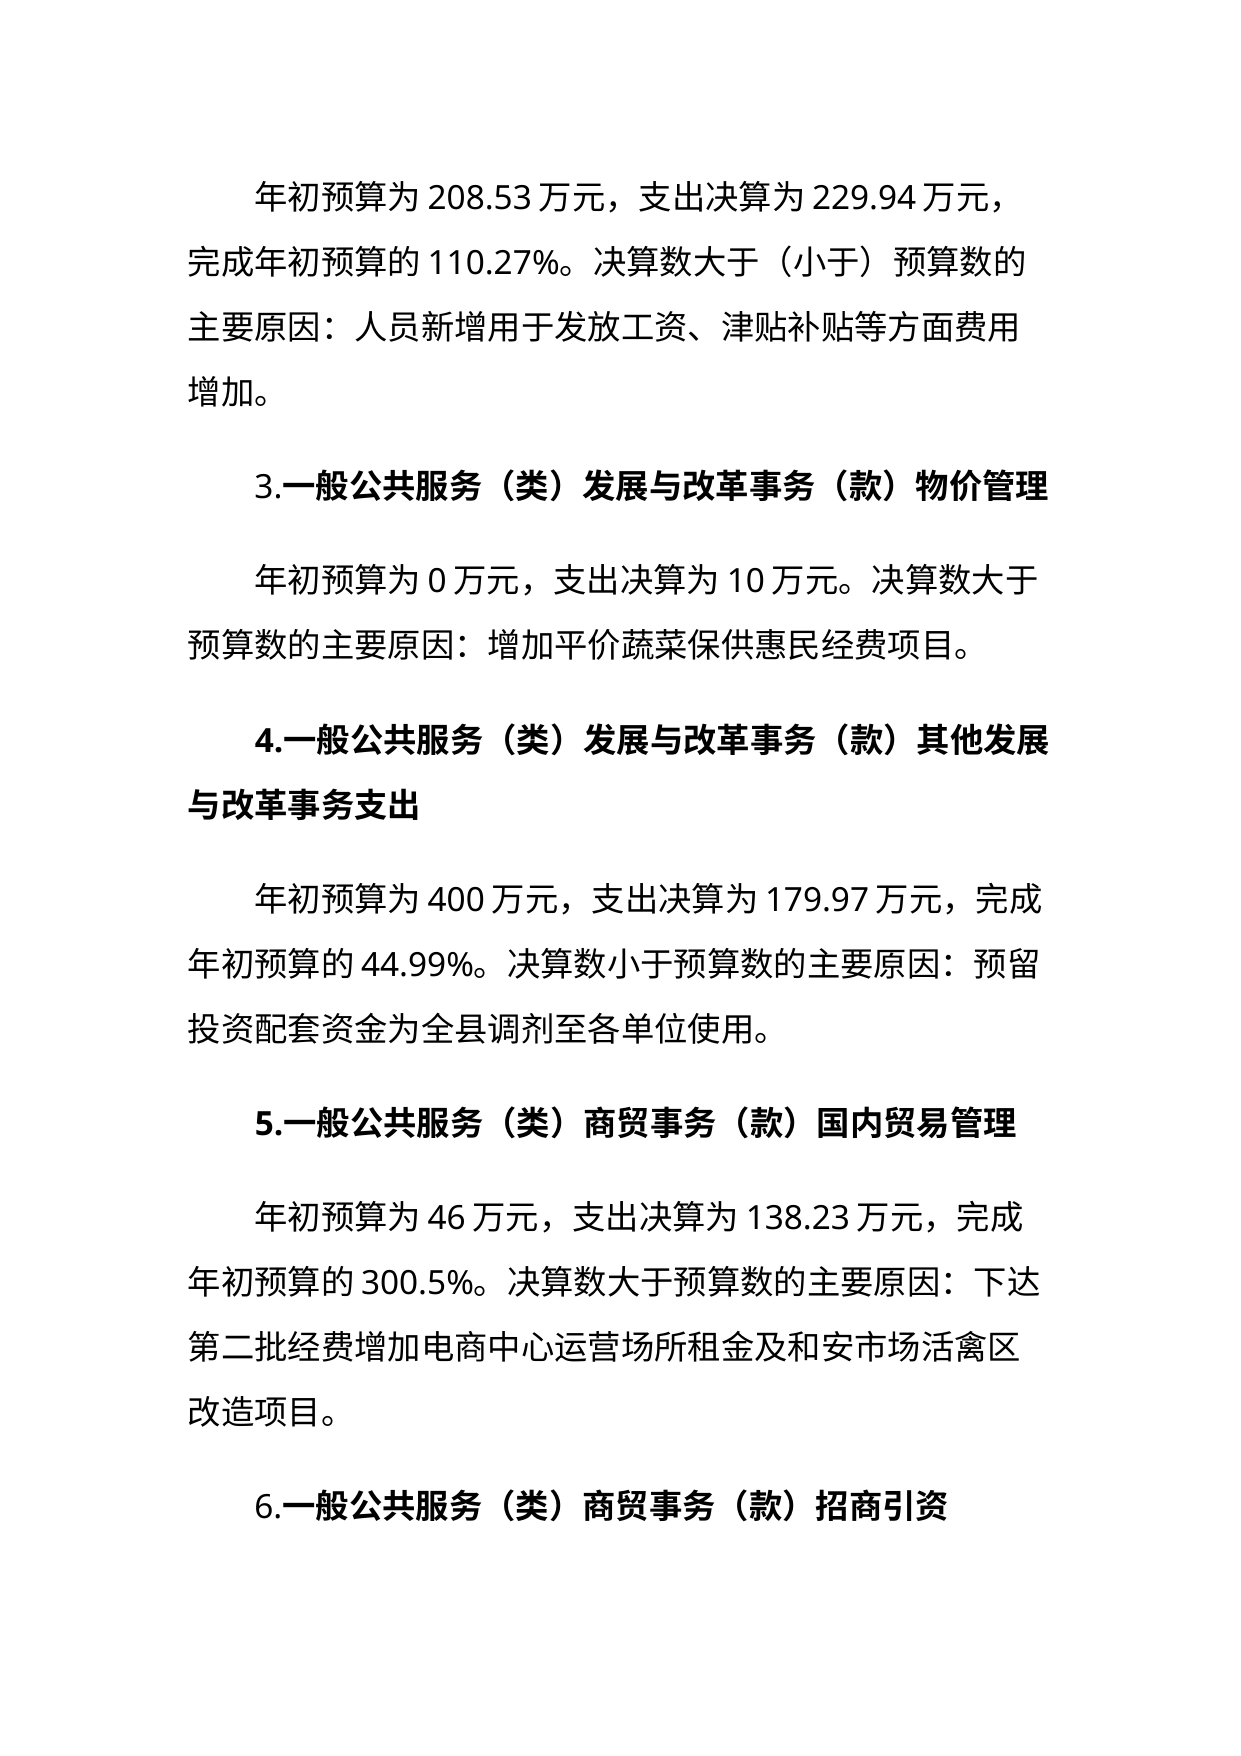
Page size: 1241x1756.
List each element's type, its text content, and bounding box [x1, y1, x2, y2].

text 5.一般公共服务（类）商贸事务（款）国内贸易管理 [187, 1088, 1053, 1153]
text 年初预算为0万元，支出决算为10万元。决算数大于预算数的主要原因：增加平价蔬菜保供惠民经费项目。 [187, 546, 1053, 676]
text 6.一般公共服务（类）商贸事务（款）招商引资 [187, 1472, 1053, 1537]
text 年初预算为208.53万元，支出决算为229.94万元，完成年初预算的110.27%。决算数大于（小于）预算数的主要原因：人员新增用于发放工资、津贴补贴等方面费用增加。 [187, 163, 1053, 423]
text 年初预算为46万元，支出决算为138.23万元，完成年初预算的300.5%。决算数大于预算数的主要原因：下达第二批经费增加电商中心运营场所租金及和安市场活禽区改造项目。 [187, 1183, 1053, 1443]
text 3.一般公共服务（类）发展与改革事务（款）物价管理 [187, 452, 1053, 517]
text 4.一般公共服务（类）发展与改革事务（款）其他发展与改革事务支出 [187, 705, 1053, 835]
text 年初预算为400万元，支出决算为179.97万元，完成年初预算的44.99%。决算数小于预算数的主要原因：预留投资配套资金为全县调剂至各单位使用。 [187, 864, 1053, 1059]
